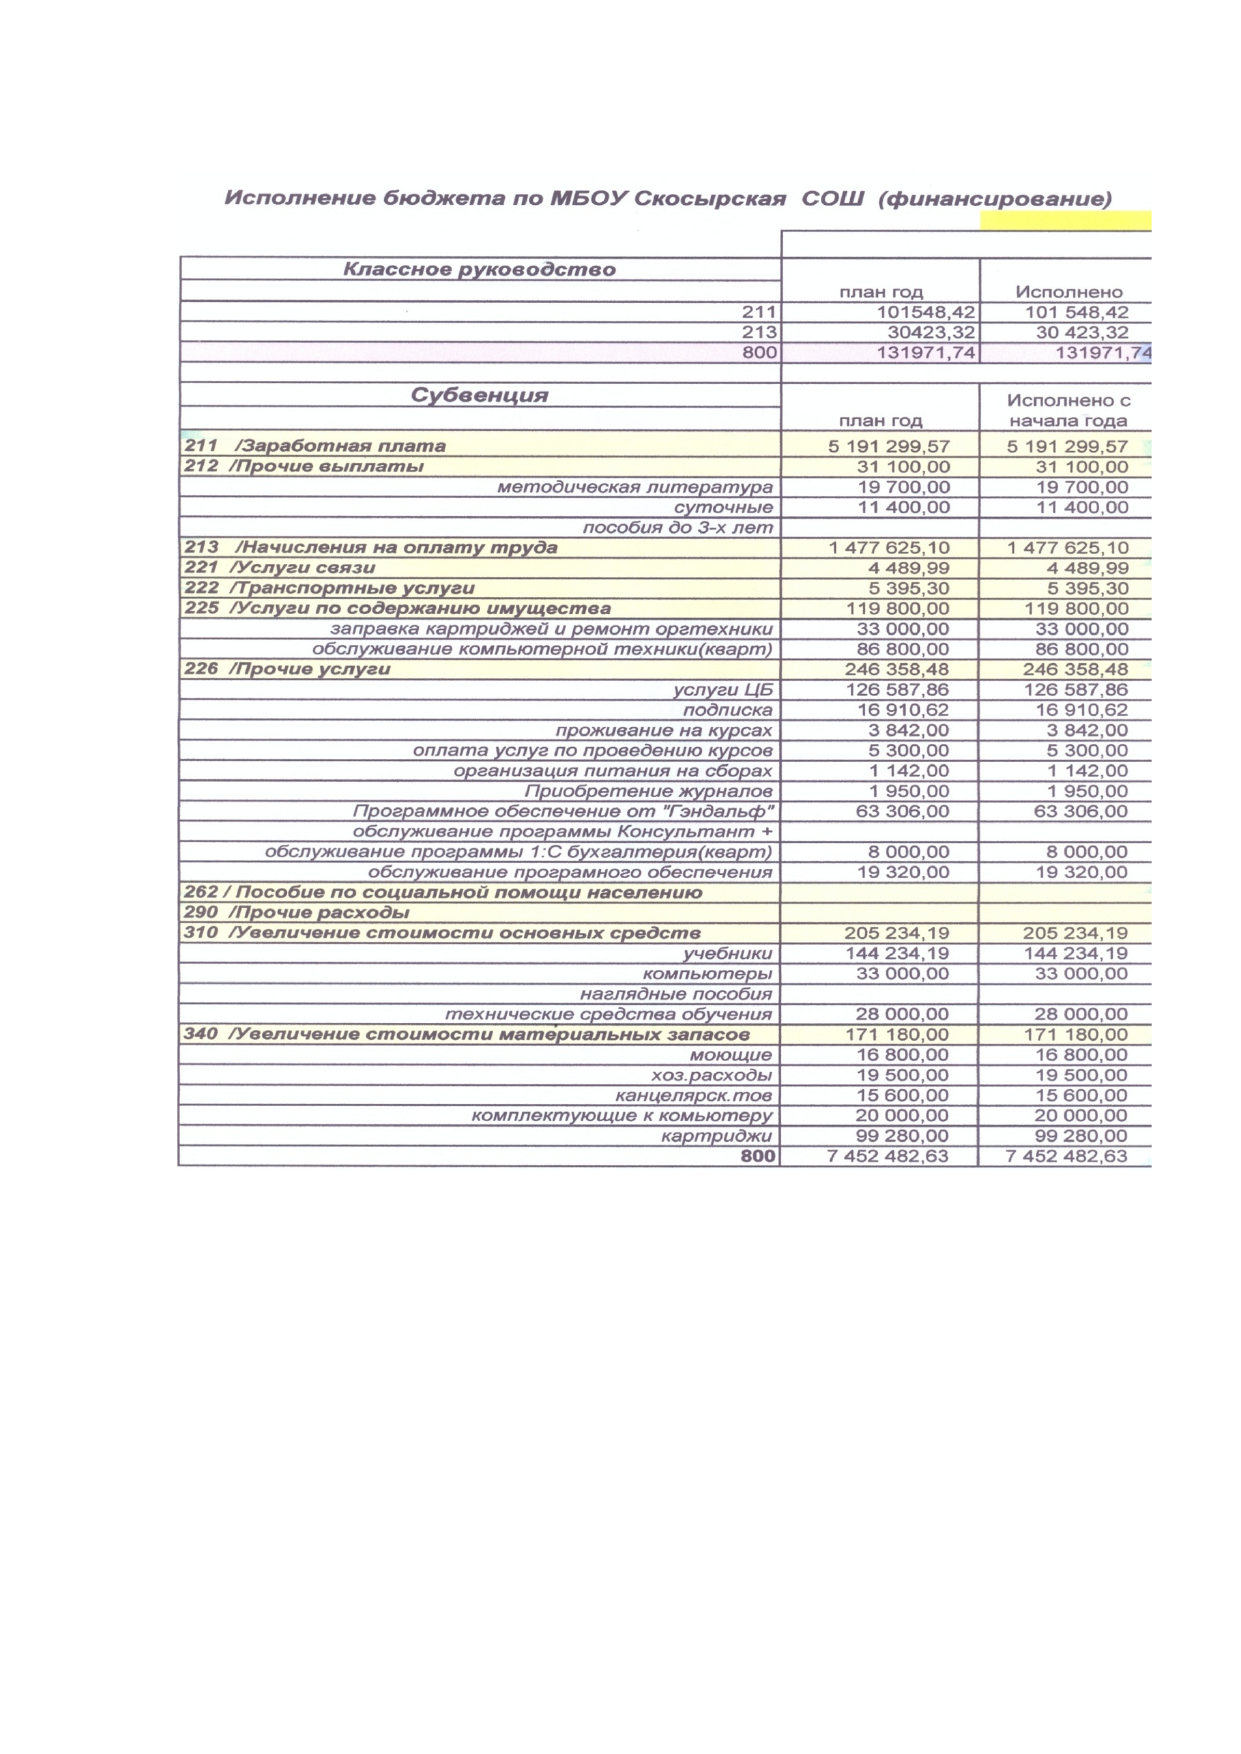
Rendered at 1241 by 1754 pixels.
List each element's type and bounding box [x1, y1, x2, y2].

picture [177, 171, 1152, 1170]
